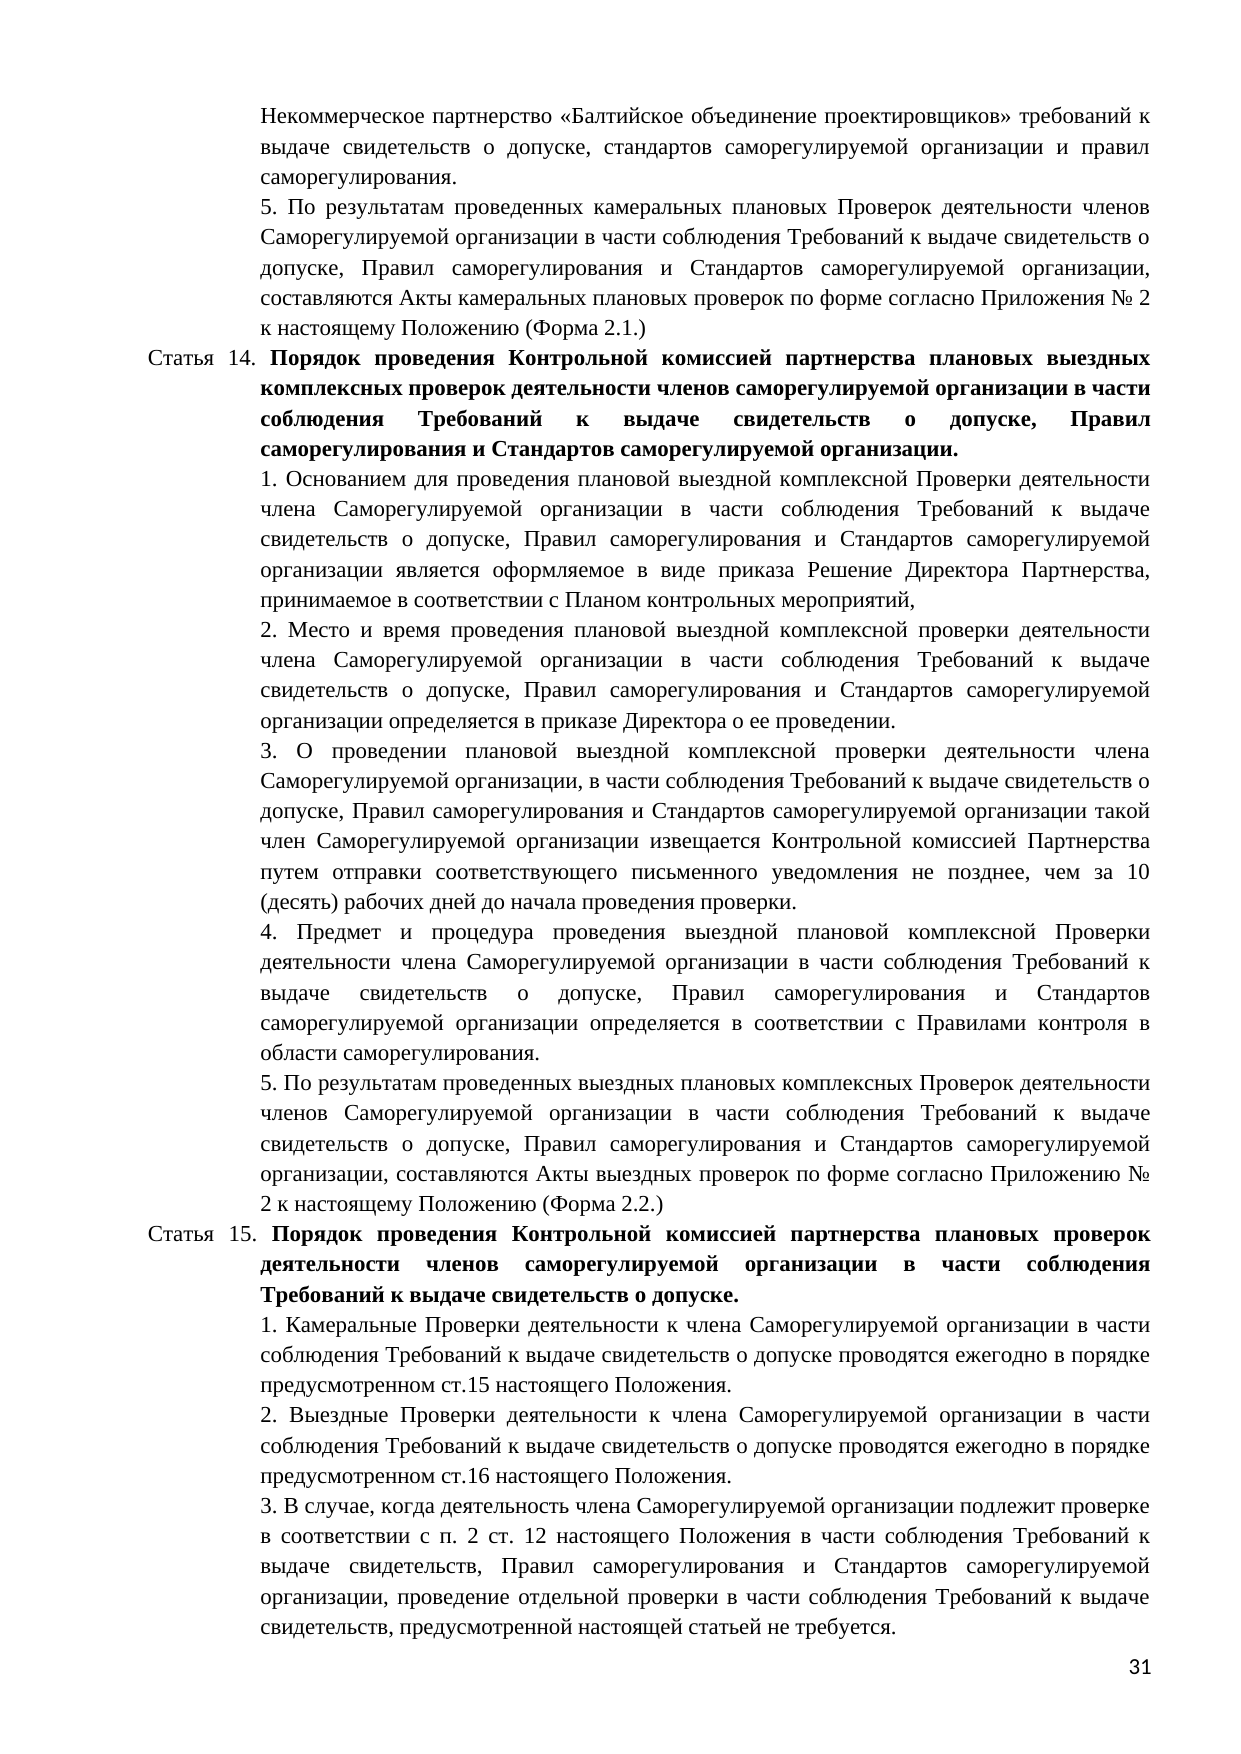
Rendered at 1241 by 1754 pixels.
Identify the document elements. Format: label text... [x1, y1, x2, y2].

text 2. Выездные Проверки деятельности к члена Саморегулируемой организации в части соблюдения Требований к выдаче свидетельств о допуске проводятся ежегодно в порядке предусмотренном ст.16 настоящего Положения. [260, 1402, 1152, 1488]
text 2. Место и время проведения плановой выездной комплексной проверки деятельности члена Саморегулируемой организации в части соблюдения Требований к выдаче свидетельств о допуске, Правил саморегулирования и Стандартов саморегулируемой организации определяется в приказе Директора о ее проведении. [260, 616, 1152, 733]
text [260, 103, 1152, 189]
text 1. Основанием для проведения плановой выездной комплексной Проверки деятельности члена Саморегулируемой организации в части соблюдения Требований к выдаче свидетельств о допуске, Правил саморегулирования и Стандартов саморегулируемой организации является оформляемое в виде приказа Решение Директора Партнерства, принимаемое в соответствии с Планом контрольных мероприятий, [260, 465, 1152, 612]
text 5. По результатам проведенных камеральных плановых Проверок деятельности членов Саморегулируемой организации в части соблюдения Требований к выдаче свидетельств о допуске, Правил саморегулирования и Стандартов саморегулируемой организации, составляются Акты камеральных плановых проверок по форме согласно Приложения № 2 к настоящему Положению (Форма 2.1.) [260, 193, 1152, 340]
text 5. По результатам проведенных выездных плановых комплексных Проверок деятельности членов Саморегулируемой организации в части соблюдения Требований к выдаче свидетельств о допуске, Правил саморегулирования и Стандартов саморегулируемой организации, составляются Акты выездных проверок по форме согласно Приложению № 2 к настоящему Положению (Форма 2.2.) [260, 1069, 1152, 1216]
text 1. Камеральные Проверки деятельности к члена Саморегулируемой организации в части соблюдения Требований к выдаче свидетельств о допуске проводятся ежегодно в порядке предусмотренном ст.15 настоящего Положения. [260, 1311, 1152, 1398]
text Статья 14. Порядок проведения Контрольной комиссией партнерства плановых выездных комплексных проверок деятельности членов саморегулируемой организации в части соблюдения Требований к выдаче свидетельств о допуске, Правил саморегулирования и Стандартов саморегулируемой организации. [148, 344, 1152, 461]
text Статья 15. Порядок проведения Контрольной комиссией партнерства плановых проверок деятельности членов саморегулируемой организации в части соблюдения Требований к выдаче свидетельств о допуске. [148, 1220, 1152, 1307]
text 4. Предмет и процедура проведения выездной плановой комплексной Проверки деятельности члена Саморегулируемой организации в части соблюдения Требований к выдаче свидетельств о допуске, Правил саморегулирования и Стандартов саморегулируемой организации определяется в соответствии с Правилами контроля в области саморегулирования. [260, 918, 1152, 1065]
text 3. В случае, когда деятельность члена Саморегулируемой организации подлежит проверке в соответствии с п. 2 ст. 12 настоящего Положения в части соблюдения Требований к выдаче свидетельств, Правил саморегулирования и Стандартов саморегулируемой организации, проведение отдельной проверки в части соблюдения Требований к выдаче свидетельств, предусмотренной настоящей статьей не требуется. [260, 1492, 1152, 1639]
text 3. О проведении плановой выездной комплексной проверки деятельности члена Саморегулируемой организации, в части соблюдения Требований к выдаче свидетельств о допуске, Правил саморегулирования и Стандартов саморегулируемой организации такой член Саморегулируемой организации извещается Контрольной комиссией Партнерства путем отправки соответствующего письменного уведомления не позднее, чем за 10 (десять) рабочих дней до начала проведения проверки. [260, 737, 1152, 914]
